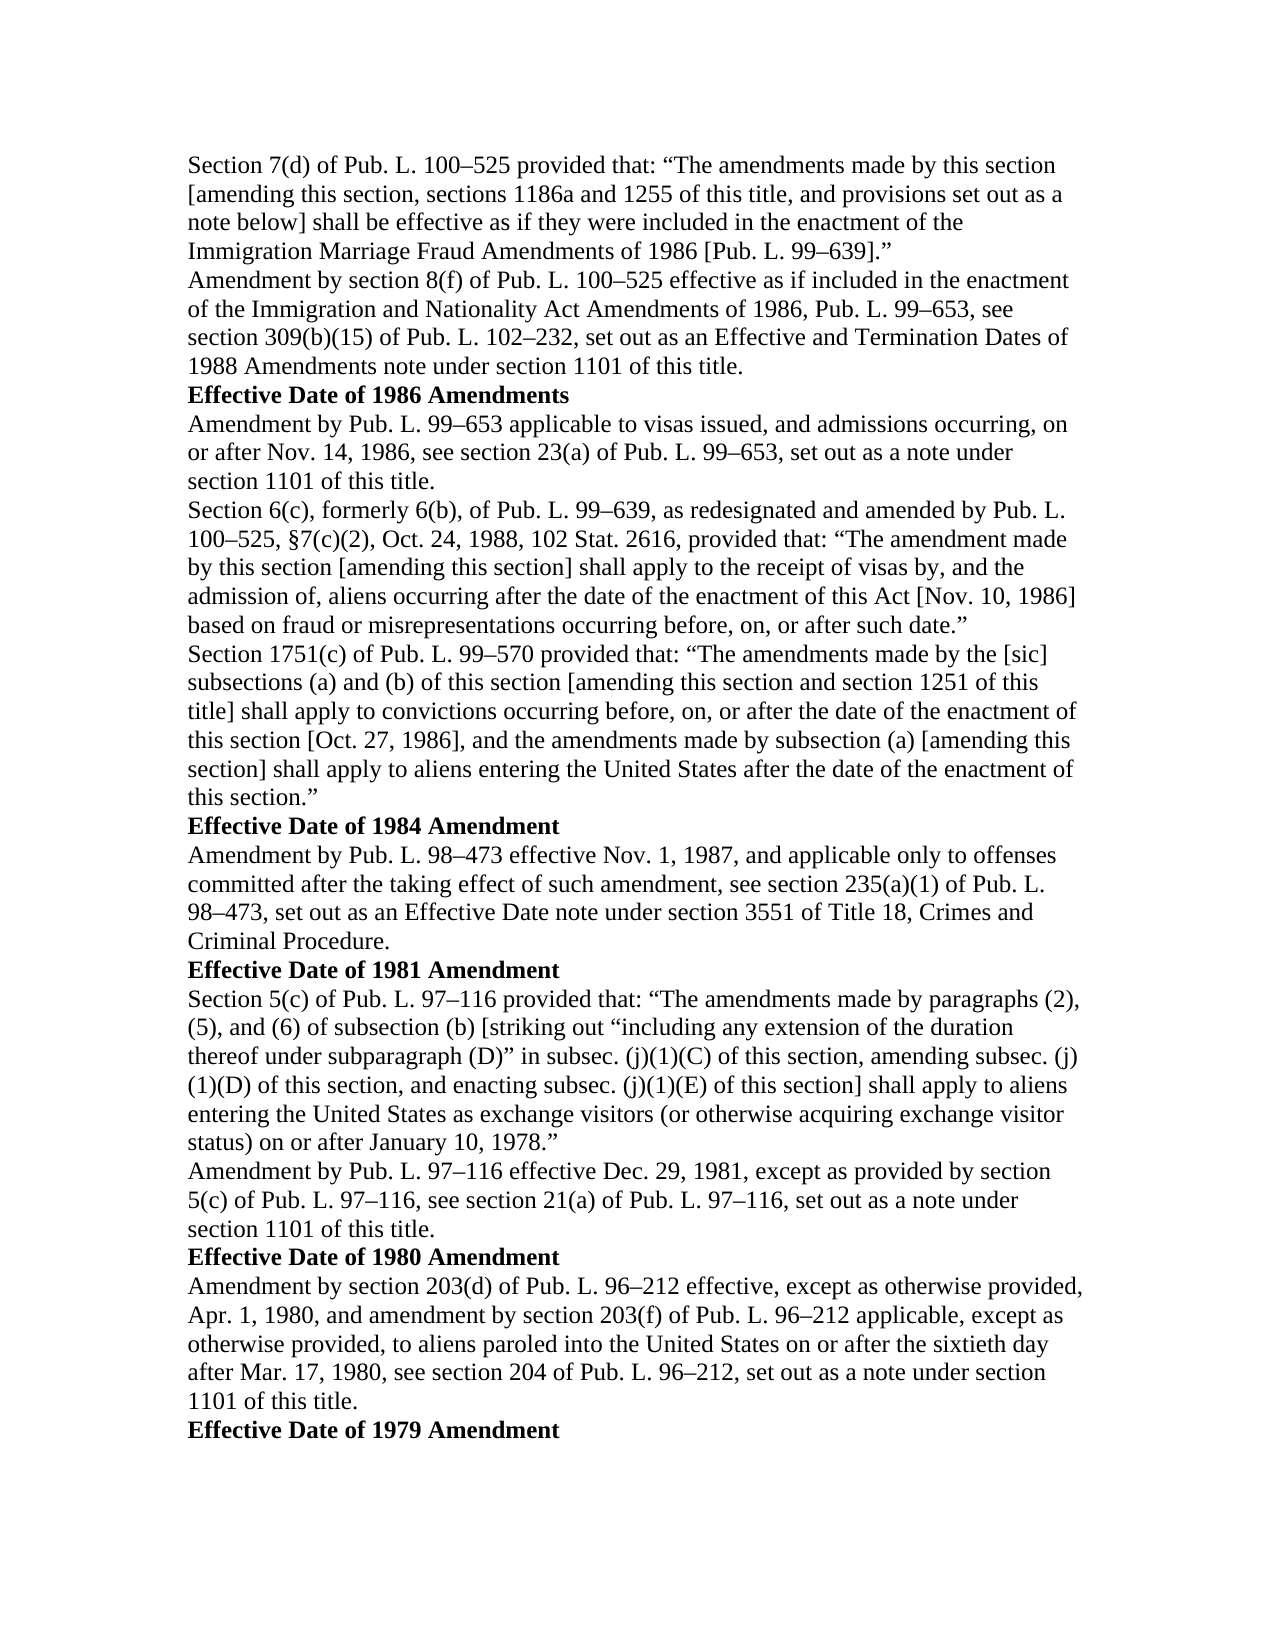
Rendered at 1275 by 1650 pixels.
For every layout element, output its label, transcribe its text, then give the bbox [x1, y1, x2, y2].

text Section 7(d) of Pub. L. 100–525 provided that: “The amendments made by this section [amending this section, sections 1186a and 1255 of this title, and provisions set out as a note below] shall be effective as if they were included in the enactment of the Immigration Marriage Fraud Amendments of 1986 [Pub. L. 99–639].” [187, 150, 1087, 265]
text Amendment by Pub. L. 98–473 effective Nov. 1, 1987, and applicable only to offenses committed after the taking effect of such amendment, see section 235(a)(1) of Pub. L. 98–473, set out as an Effective Date note under section 3551 of Title 18, Crimes and Criminal Procedure. [187, 840, 1087, 955]
text Amendment by section 8(f) of Pub. L. 100–525 effective as if included in the enactment of the Immigration and Nationality Act Amendments of 1986, Pub. L. 99–653, see section 309(b)(15) of Pub. L. 102–232, set out as an Effective and Termination Dates of 1988 Amendments note under section 1101 of this title. [187, 265, 1087, 380]
text Section 5(c) of Pub. L. 97–116 provided that: “The amendments made by paragraphs (2), (5), and (6) of subsection (b) [striking out “including any extension of the duration thereof under subparagraph (D)” in subsec. (j)(1)(C) of this section, amending subsec. (j)(1)(D) of this section, and enacting subsec. (j)(1)(E) of this section] shall apply to aliens entering the United States as exchange visitors (or otherwise acquiring exchange visitor status) on or after January 10, 1978.” [187, 984, 1087, 1156]
text Effective Date of 1984 Amendment [187, 811, 1087, 840]
text Section 1751(c) of Pub. L. 99–570 provided that: “The amendments made by the [sic] subsections (a) and (b) of this section [amending this section and section 1251 of this title] shall apply to convictions occurring before, on, or after the date of the enactment of this section [Oct. 27, 1986], and the amendments made by subsection (a) [amending this section] shall apply to aliens entering the United States after the date of the enactment of this section.” [187, 639, 1087, 811]
text Effective Date of 1981 Amendment [187, 955, 1087, 984]
text Amendment by Pub. L. 97–116 effective Dec. 29, 1981, except as provided by section 5(c) of Pub. L. 97–116, see section 21(a) of Pub. L. 97–116, set out as a note under section 1101 of this title. [187, 1156, 1087, 1242]
text Section 6(c), formerly 6(b), of Pub. L. 99–639, as redesignated and amended by Pub. L. 100–525, §7(c)(2), Oct. 24, 1988, 102 Stat. 2616, provided that: “The amendment made by this section [amending this section] shall apply to the receipt of visas by, and the admission of, aliens occurring after the date of the enactment of this Act [Nov. 10, 1986] based on fraud or misrepresentations occurring before, on, or after such date.” [187, 495, 1087, 639]
text Effective Date of 1986 Amendments [187, 380, 1087, 409]
text Amendment by Pub. L. 99–653 applicable to visas issued, and admissions occurring, on or after Nov. 14, 1986, see section 23(a) of Pub. L. 99–653, set out as a note under section 1101 of this title. [187, 409, 1087, 495]
text Amendment by section 203(d) of Pub. L. 96–212 effective, except as otherwise provided, Apr. 1, 1980, and amendment by section 203(f) of Pub. L. 96–212 applicable, except as otherwise provided, to aliens paroled into the United States on or after the sixtieth day after Mar. 17, 1980, see section 204 of Pub. L. 96–212, set out as a note under section 1101 of this title. [187, 1271, 1087, 1415]
text Effective Date of 1979 Amendment [187, 1415, 1087, 1444]
text Effective Date of 1980 Amendment [187, 1242, 1087, 1271]
